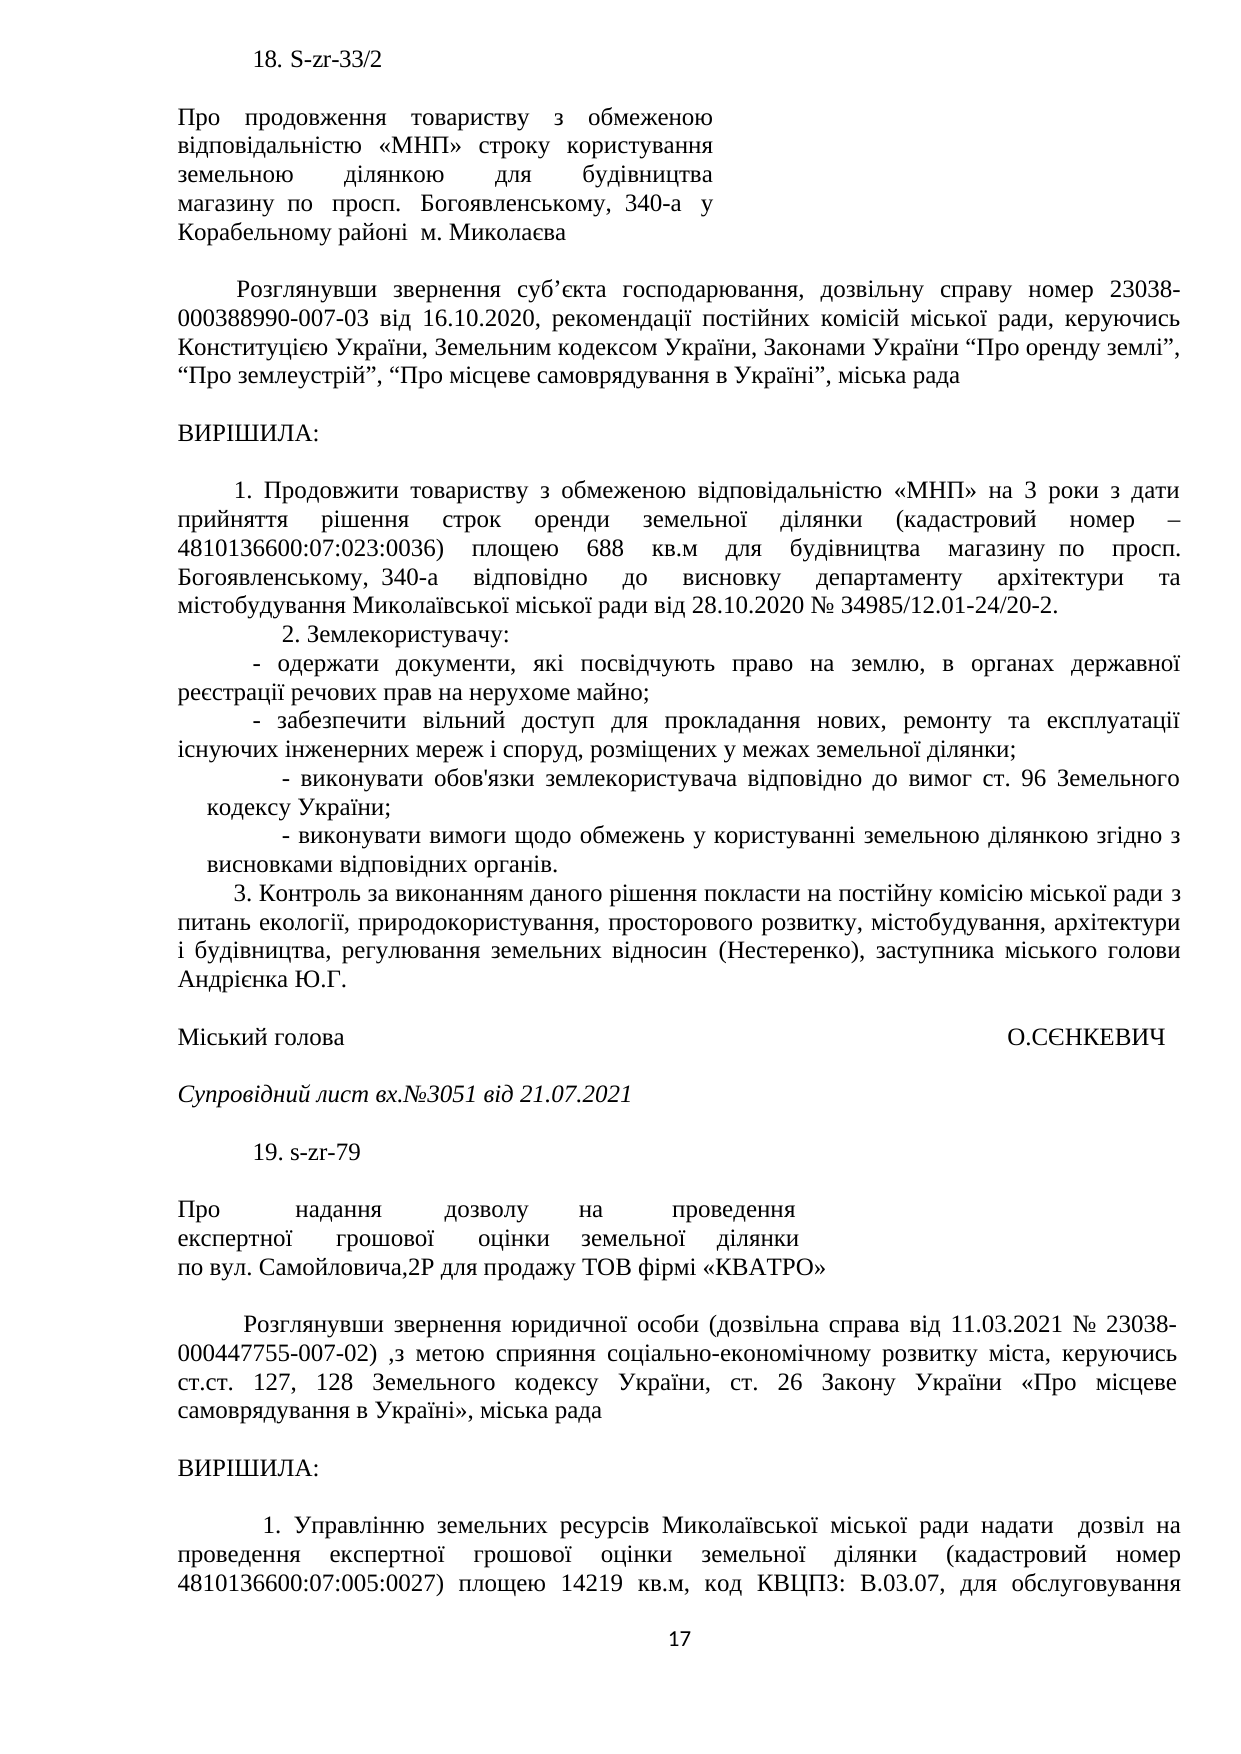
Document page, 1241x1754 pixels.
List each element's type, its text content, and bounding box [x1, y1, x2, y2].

text експертної грошової оцінки земельної ділянки [177, 1223, 1182, 1252]
text Міський голова О.СЄНКЕВИЧ [177, 1022, 1181, 1051]
list S-zr-33/2 [252, 44, 1181, 73]
text 3. Контроль за виконанням даного рішення покласти на постійну комісію міської ради з питань екології, природокористування, просторового розвитку, містобудування, архітектури і будівництва, регулювання земельних відносин (Нестеренко), заступника міського голови Андрієнка Ю.Г. [177, 878, 1181, 993]
text ВИРІШИЛА: [177, 1453, 1178, 1482]
text Про продовження товариству з обмеженою відповідальністю «МНП» строку користування земельною ділянкою для будівництва магазину по просп. Богоявленському, 340-а у Корабельному районі м. Миколаєва [177, 102, 713, 246]
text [177, 1511, 1182, 1597]
list s-zr-79 [252, 1137, 1240, 1166]
list 1. Продовжити товариству з обмеженою відповідальністю «МНП» на 3 роки з дати прийняття рішення строк оренди земельної ділянки (кадастровий номер – 4810136600:07:023:0036) площею 688 кв.м для будівництва магазину по просп. Богоявленському, 340-а відповідно до висновку департаменту архітектури та містобудування Миколаївської міської ради від 28.10.2020 № 34985/12.01-24/20-2. [177, 476, 1181, 619]
text - одержати документи, які посвідчують право на землю, в органах державної реєстрації речових прав на нерухоме майно; [177, 648, 1181, 706]
text Розглянувши звернення юридичної особи (дозвільна справа від 11.03.2021 № 23038-000447755-007-02) ,з метою сприяння соціально-економічному розвитку міста, керуючись ст.ст. 127, 128 Земельного кодексу України, ст. 26 Закону України «Про місцеве самоврядування в Україні», міська рада [177, 1309, 1178, 1424]
text - виконувати вимоги щодо обмежень у користуванні земельною ділянкою згідно з висновками відповідних органів. [207, 821, 1181, 878]
text ВИРІШИЛА: [177, 418, 1181, 447]
text - забезпечити вільний доступ для прокладання нових, ремонту та експлуатації існуючих інженерних мереж і споруд, розміщених у межах земельної ділянки; [177, 706, 1181, 763]
text Про надання дозволу на проведення [177, 1194, 1182, 1223]
text Супровідний лист вх.№3051 від 21.07.2021 [177, 1079, 1181, 1108]
text по вул. Самойловича,2Р для продажу ТОВ фірмі «КВАТРО» [177, 1252, 1182, 1281]
text 2. Землекористувачу: [207, 619, 1181, 648]
text Розглянувши звернення суб’єкта господарювання, дозвільну справу номер 23038-000388990-007-03 від 16.10.2020, рекомендації постійних комісій міської ради, керуючись Конституцією України, Земельним кодексом України, Законами України “Про оренду землі”, “Про землеустрій”, “Про місцеве самоврядування в Україні”, міська рада [177, 274, 1181, 389]
text - виконувати обов'язки землекористувача відповідно до вимог ст. 96 Земельного кодексу України; [207, 763, 1181, 821]
